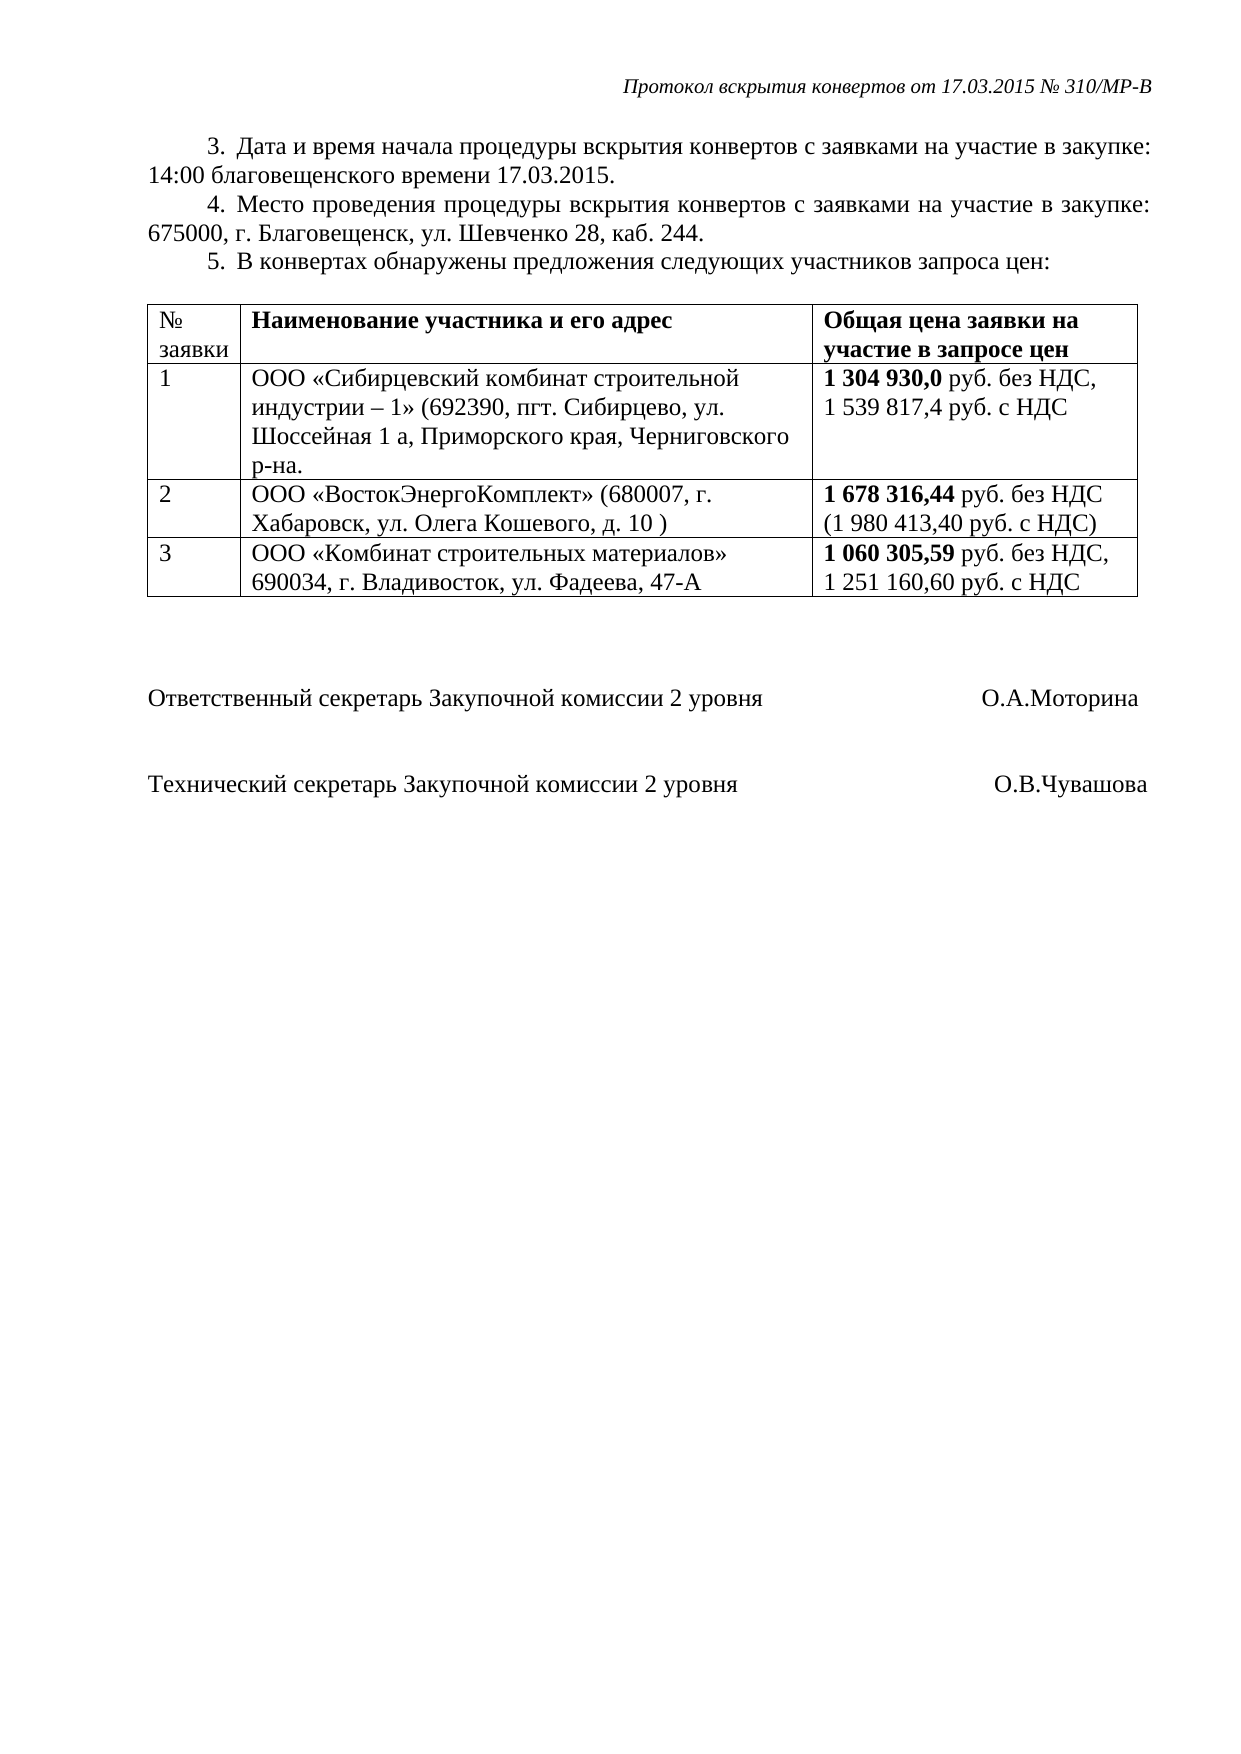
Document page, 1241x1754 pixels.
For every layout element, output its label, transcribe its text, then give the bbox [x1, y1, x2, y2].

list Место проведения процедуры вскрытия конвертов с заявками на участие в закупке: 675000, г. Благовещенск, ул. Шевченко 28, каб. 244. [148, 189, 1152, 246]
table_cell 2 [148, 480, 240, 537]
text Технический секретарь Закупочной комиссии 2 уровня О.В.Чувашова [148, 769, 1152, 798]
table_cell 1 [148, 364, 240, 478]
list В конвертах обнаружены предложения следующих участников запроса цен: [148, 246, 1152, 275]
table_cell 3 [148, 538, 240, 596]
list Дата и время начала процедуры вскрытия конвертов с заявками на участие в закупке: 14:00 благовещенского времени 17.03.2015. [148, 131, 1152, 189]
table_cell ООО «ВостокЭнергоКомплект» (680007, г. Хабаровск, ул. Олега Кошевого, д. 10 ) [241, 480, 812, 537]
table_header Общая цена заявки на участие в запросе цен [813, 305, 1137, 362]
table_cell ООО «Комбинат строительных материалов» 690034, г. Владивосток, ул. Фадеева, 47-А [241, 538, 812, 596]
table_header Наименование участника и его адрес [241, 305, 812, 362]
table_cell 1 060 305,59 руб. без НДС, 1 251 160,60 руб. с НДС [813, 538, 1137, 596]
table_cell 1 304 930,0 руб. без НДС, 1 539 817,4 руб. с НДС [813, 364, 1137, 478]
text Ответственный секретарь Закупочной комиссии 2 уровня О.А.Моторина [148, 683, 1152, 712]
table_cell 1 678 316,44 руб. без НДС (1 980 413,40 руб. с НДС) [813, 480, 1137, 537]
table_cell ООО «Сибирцевский комбинат строительной индустрии – 1» (692390, пгт. Сибирцево, ул. Шоссейная 1 а, Приморского края, Черниговского р-на. [241, 364, 812, 478]
table_header № заявки [148, 305, 240, 362]
